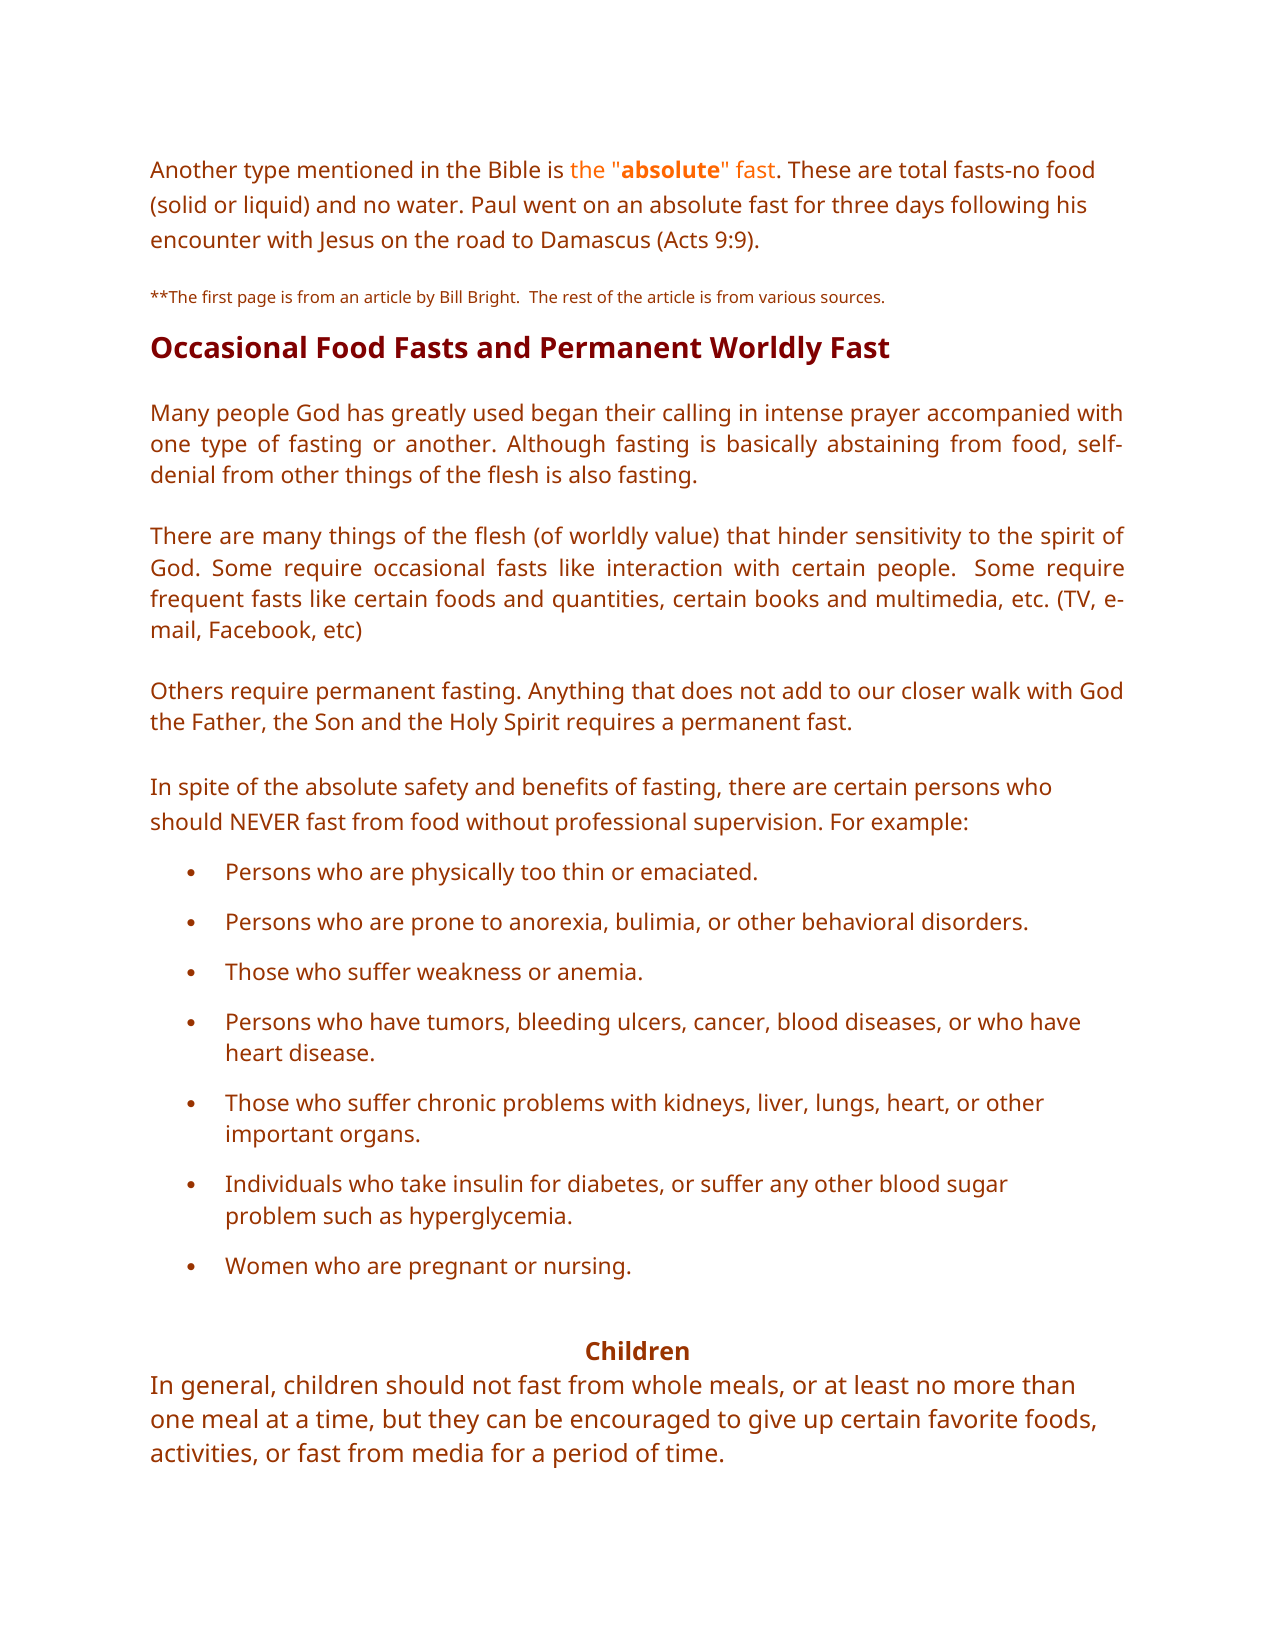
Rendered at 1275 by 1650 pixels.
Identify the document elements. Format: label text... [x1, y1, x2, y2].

list Persons who are physically too thin or emaciated. [187, 856, 1094, 887]
text Children [150, 1334, 1125, 1368]
list Women who are pregnant or nursing. [187, 1250, 1094, 1281]
text Many people God has greatly used began their calling in intense prayer accompanied with one type of fasting or another. Although fasting is basically abstaining from food, self-denial from other things of the flesh is also fasting. [150, 397, 1125, 491]
text In spite of the absolute safety and benefits of fasting, there are certain persons who should NEVER fast from food without professional supervision. For example: [150, 767, 1125, 837]
list Persons who have tumors, bleeding ulcers, cancer, blood diseases, or who have heart disease. [187, 1006, 1094, 1068]
text **The first page is from an article by Bill Bright. The rest of the article is from various sources. [150, 274, 1125, 309]
text In general, children should not fast from whole meals, or at least no more than one meal at a time, but they can be encouraged to give up certain favorite foods, activities, or fast from media for a period of time. [150, 1368, 1125, 1470]
text Others require permanent fasting. Anything that does not add to our closer walk with God the Father, the Son and the Holy Spirit requires a permanent fast. [150, 675, 1125, 737]
list Those who suffer chronic problems with kidneys, liver, lungs, heart, or other important organs. [187, 1087, 1094, 1150]
text There are many things of the flesh (of worldly value) that hinder sensitivity to the spirit of God. Some require occasional fasts like interaction with certain people. Some require frequent fasts like certain foods and quantities, certain books and multimedia, etc. (TV, e-mail, Facebook, etc) [150, 520, 1125, 645]
text Another type mentioned in the Bible is the "absolute" fast. These are total fasts-no food (solid or liquid) and no water. Paul went on an absolute fast for three days following his encounter with Jesus on the road to Damascus (Acts 9:9). [150, 150, 1125, 255]
list Individuals who take insulin for diabetes, or suffer any other blood sugar problem such as hyperglycemia. [187, 1168, 1094, 1231]
list Those who suffer weakness or anemia. [187, 956, 1094, 987]
text Occasional Food Fasts and Permanent Worldly Fast [150, 327, 1125, 367]
list Persons who are prone to anorexia, bulimia, or other behavioral disorders. [187, 906, 1094, 937]
